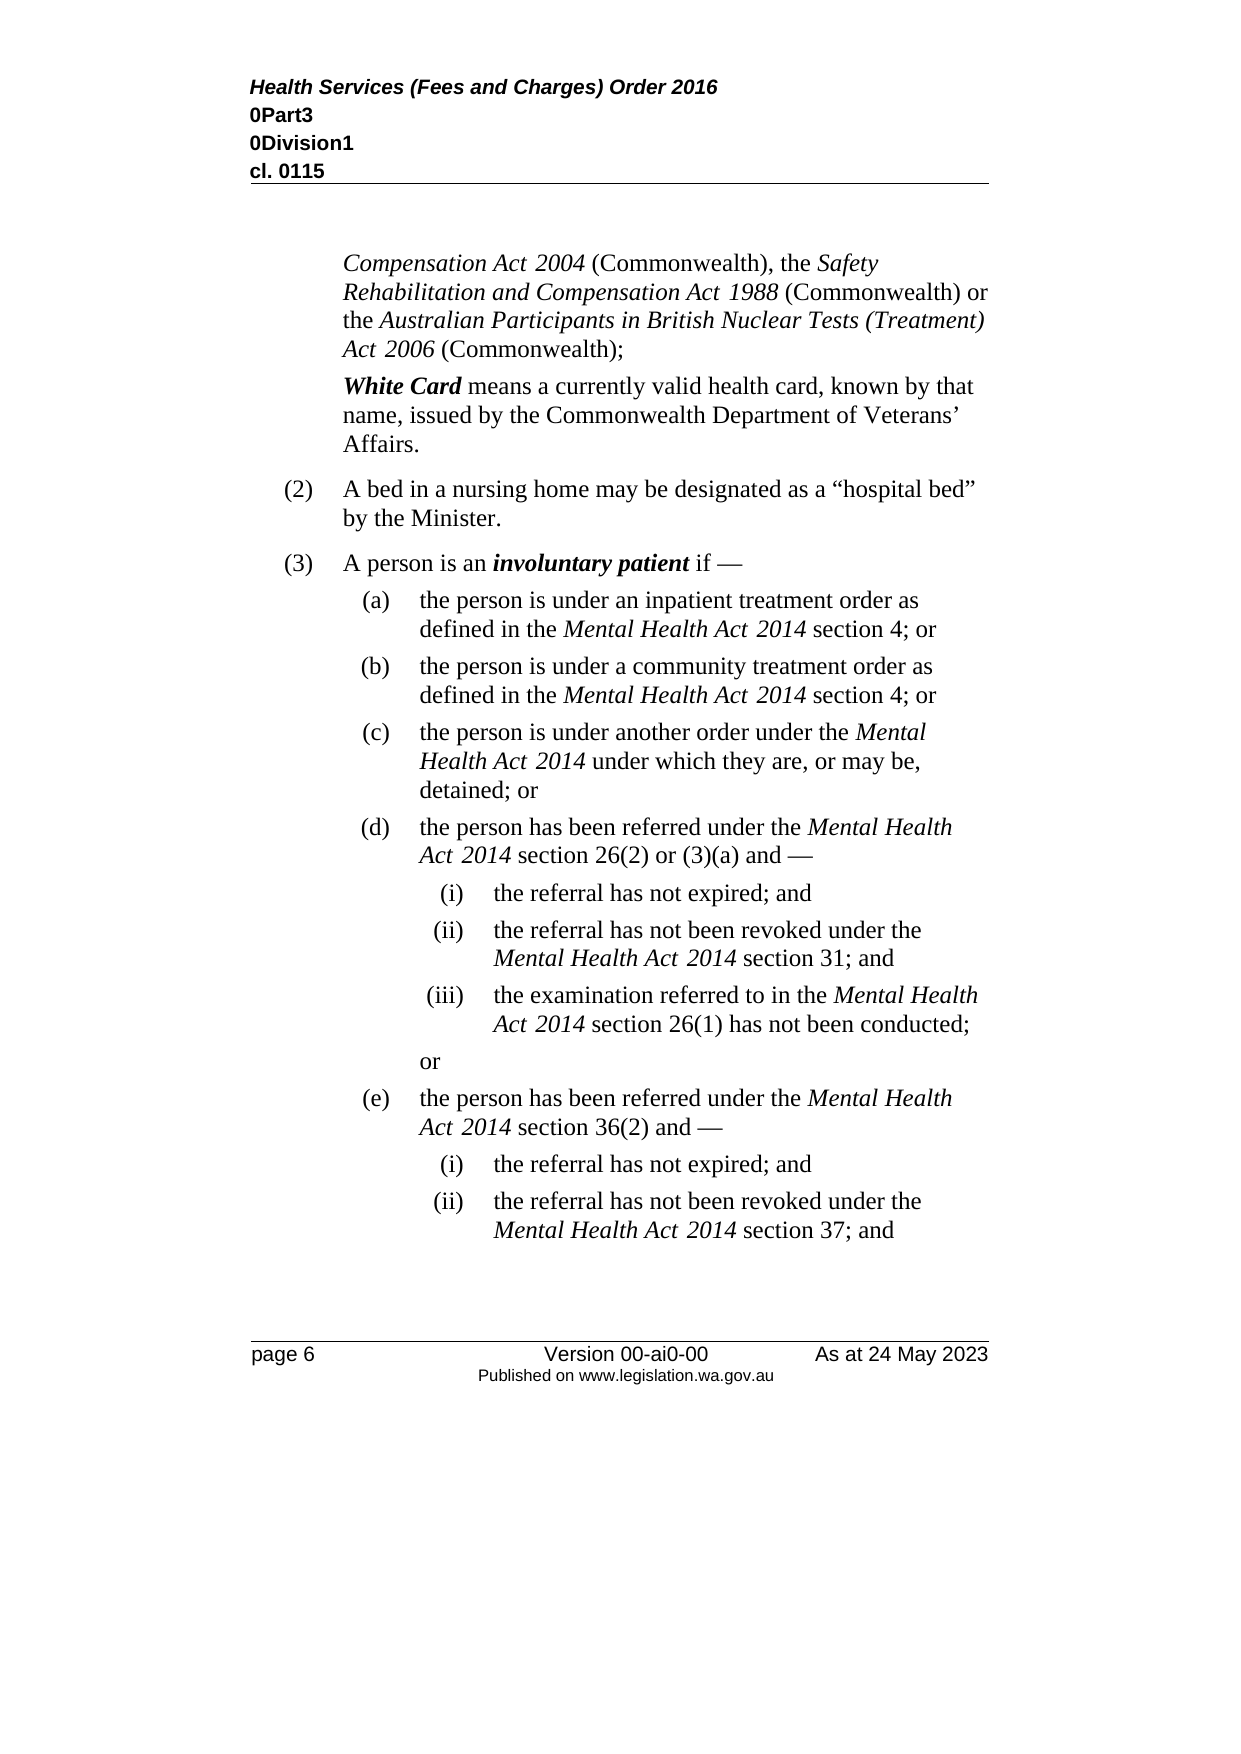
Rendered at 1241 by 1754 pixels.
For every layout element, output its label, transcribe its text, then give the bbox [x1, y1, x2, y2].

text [251, 248, 989, 363]
text (iii) the examination referred to in the Mental Health Act 2014 section 26(1) has not been conducted; [251, 981, 989, 1038]
text (c) the person is under another order under the Mental Health Act 2014 under which they are, or may be, detained; or [251, 717, 989, 803]
text White Card means a currently valid health card, known by that name, issued by the Commonwealth Department of Veterans’ Affairs. [251, 371, 989, 458]
text (3) A person is an involuntary patient if — [251, 548, 989, 577]
text (e) the person has been referred under the Mental Health Act 2014 section 36(2) and — [251, 1083, 989, 1141]
text (d) the person has been referred under the Mental Health Act 2014 section 26(2) or (3)(a) and — [251, 812, 989, 869]
text (ii) the referral has not been revoked under the Mental Health Act 2014 section 31; and [251, 915, 989, 972]
text (2) A bed in a nursing home may be designated as a “hospital bed” by the Minister. [251, 474, 989, 532]
text (i) the referral has not expired; and [251, 1149, 989, 1178]
text or [251, 1046, 989, 1075]
text (a) the person is under an inpatient treatment order as defined in the Mental Health Act 2014 section 4; or [251, 586, 989, 643]
text (i) the referral has not expired; and [251, 878, 989, 906]
text (ii) the referral has not been revoked under the Mental Health Act 2014 section 37; and [251, 1186, 989, 1244]
text (b) the person is under a community treatment order as defined in the Mental Health Act 2014 section 4; or [251, 651, 989, 709]
